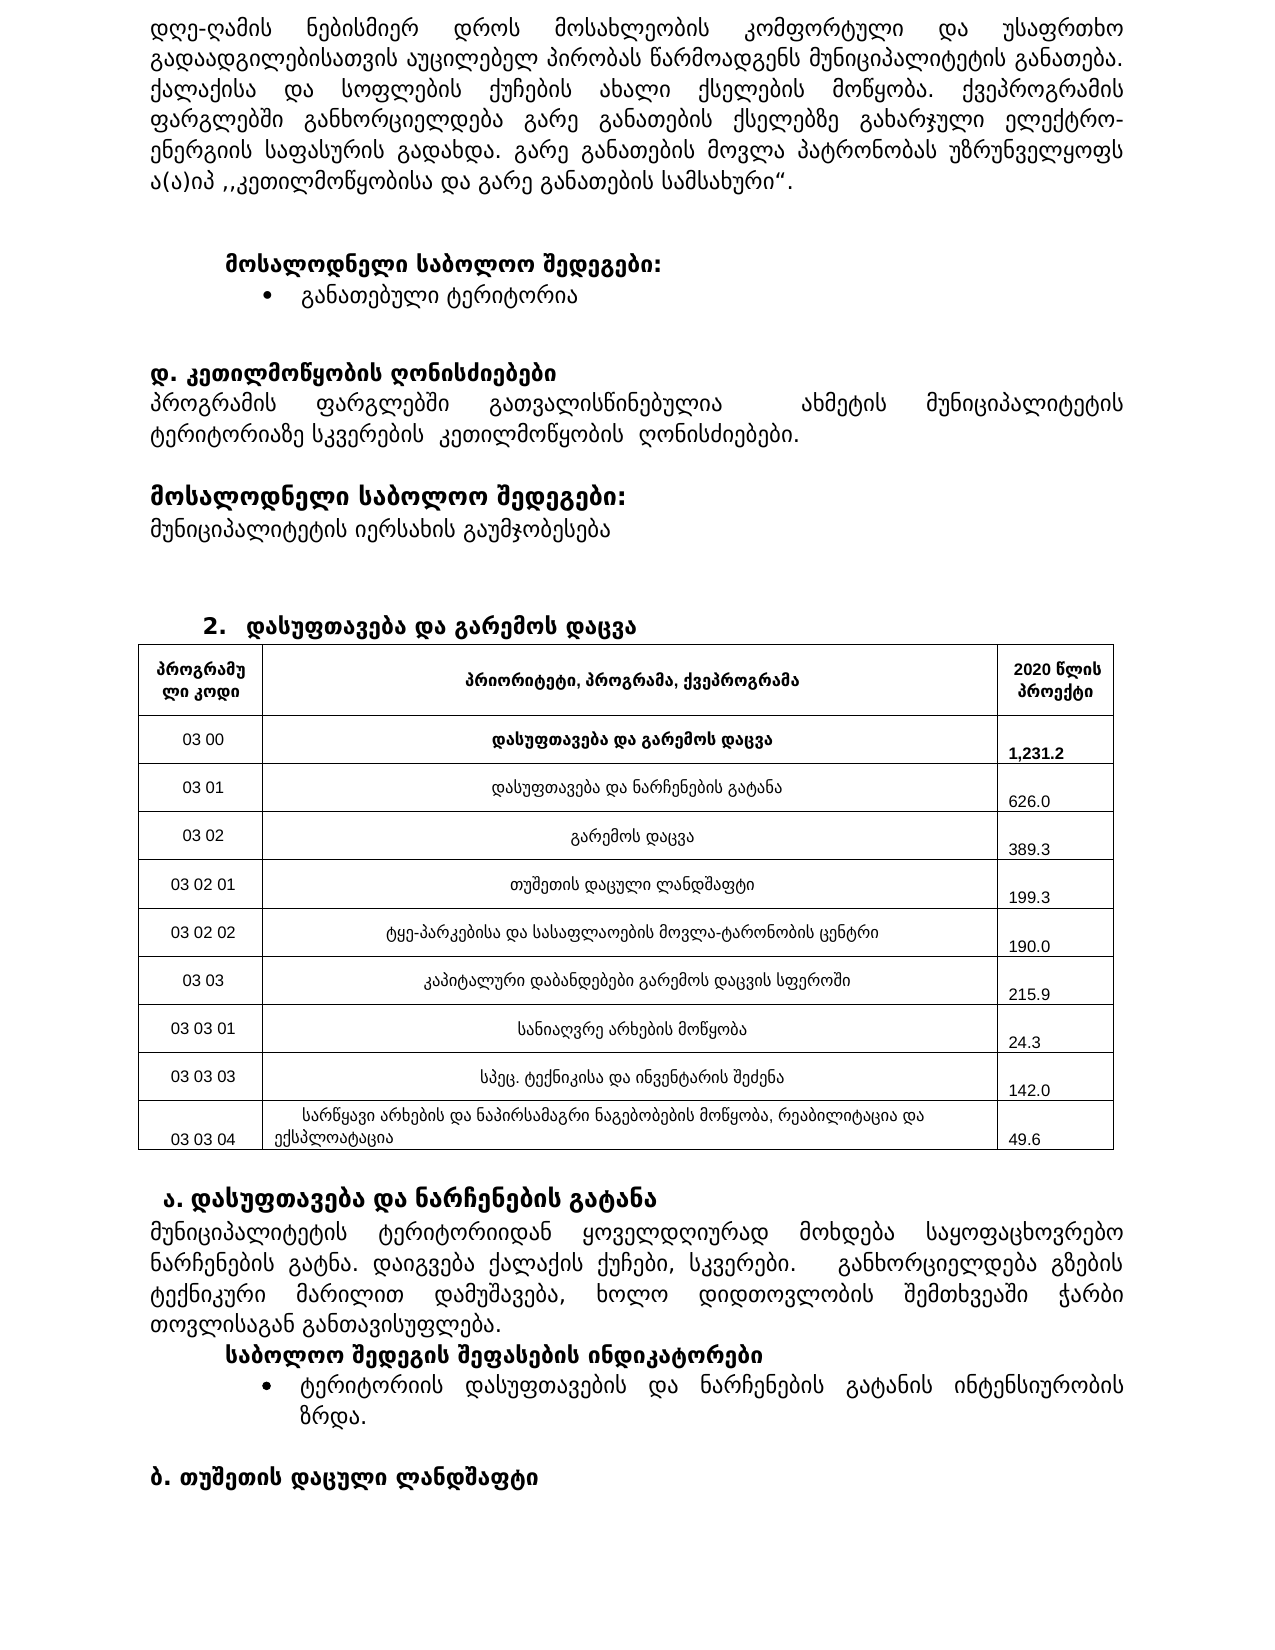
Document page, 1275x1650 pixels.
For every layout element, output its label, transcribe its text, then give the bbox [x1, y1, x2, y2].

table_cell 03 03 [139, 957, 262, 1004]
table_cell თუშეთის დაცული ლანდშაფტი [263, 860, 997, 907]
table_cell 190.0 [998, 909, 1113, 956]
text ბ. თუშეთის დაცული ლანდშაფტი [150, 1464, 1125, 1491]
table_cell 03 02 [139, 812, 262, 859]
text საბოლოო შედეგის შეფასების ინდიკატორები [150, 1342, 1125, 1369]
text დ. კეთილმოწყობის ღონისძიებები [150, 360, 1125, 386]
table_cell 03 01 [139, 764, 262, 811]
table_cell 03 02 02 [139, 909, 262, 956]
table_cell 24.3 [998, 1005, 1113, 1052]
table_cell სანიაღვრე არხების მოწყობა [263, 1005, 997, 1052]
table_cell 03 00 [139, 716, 262, 763]
table_cell დასუფთავება და ნარჩენების გატანა [263, 764, 997, 811]
table_header 2020 წლის პროექტი [998, 645, 1113, 714]
table_cell 626.0 [998, 764, 1113, 811]
table_header პროგრამული კოდი [139, 645, 262, 714]
text დღე-ღამის ნებისმიერ დროს მოსახლეობის კომფორტული და უსაფრთხო გადაადგილებისათვის აუცილებელ პირობას წარმოადგენს მუნიციპალიტეტის განათება. ქალაქისა და სოფლების ქუჩების ახალი ქსელების მოწყობა. ქვეპროგრამის ფარგლებში განხორციელდება გარე განათების ქსელებზე გახარჯული ელექტრო-ენერგიის საფასურის გადახდა. გარე განათების მოვლა პატრონობას უზრუნველყოფს ა(ა)იპ ,,კეთილმოწყობისა და გარე განათების სამსახური“. [150, 15, 1125, 194]
list ტერიტორიის დასუფთავების და ნარჩენების გატანის ინტენსიურობის ზრდა. [262, 1373, 1125, 1430]
table_header პრიორიტეტი, პროგრამა, ქვეპროგრამა [263, 645, 997, 714]
text მუნიციპალიტეტის იერსახის გაუმჯობესება [150, 516, 1125, 542]
table_cell 03 03 03 [139, 1053, 262, 1100]
text პროგრამის ფარგლებში გათვალისწინებულია ახმეტის მუნიციპალიტეტის ტერიტორიაზე სკვერების კეთილმოწყობის ღონისძიებები. [150, 390, 1125, 448]
table_cell 1,231.2 [998, 716, 1113, 763]
table_cell 03 03 04 [139, 1101, 262, 1149]
table_cell 215.9 [998, 957, 1113, 1004]
table_cell 49.6 [998, 1101, 1113, 1149]
list მოსალოდნელი საბოლოო შედეგები: [169, 251, 1125, 278]
table_cell 142.0 [998, 1053, 1113, 1100]
text ა. დასუფთავება და ნარჩენების გატანა [150, 1180, 1125, 1214]
table_cell გარემოს დაცვა [263, 812, 997, 859]
list განათებული ტერიტორია [263, 282, 1125, 308]
table_cell კაპიტალური დაბანდებები გარემოს დაცვის სფეროში [263, 957, 997, 1004]
table_cell 199.3 [998, 860, 1113, 907]
table_cell 389.3 [998, 812, 1113, 859]
table_cell სარწყავი არხების და ნაპირსამაგრი ნაგებობების მოწყობა, რეაბილიტაცია და ექსპლოატაცია [263, 1101, 997, 1149]
text მოსალოდნელი საბოლოო შედეგები: [150, 482, 1125, 511]
table_cell ტყე-პარკებისა და სასაფლაოების მოვლა-ტარონობის ცენტრი [263, 909, 997, 956]
table_cell 03 03 01 [139, 1005, 262, 1052]
list დასუფთავება და გარემოს დაცვა [202, 613, 1125, 639]
table_cell დასუფთავება და გარემოს დაცვა [263, 716, 997, 763]
table_cell სპეც. ტექნიკისა და ინვენტარის შეძენა [263, 1053, 997, 1100]
text მუნიციპალიტეტის ტერიტორიიდან ყოველდღიურად მოხდება საყოფაცხოვრებო ნარჩენების გატნა. დაიგვება ქალაქის ქუჩები, სკვერები. განხორციელდება გზების ტექნიკური მარილით დამუშავება, ხოლო დიდთოვლობის შემთხვეაში ჭარბი თოვლისაგან განთავისუფლება. [150, 1219, 1125, 1338]
table_cell 03 02 01 [139, 860, 262, 907]
